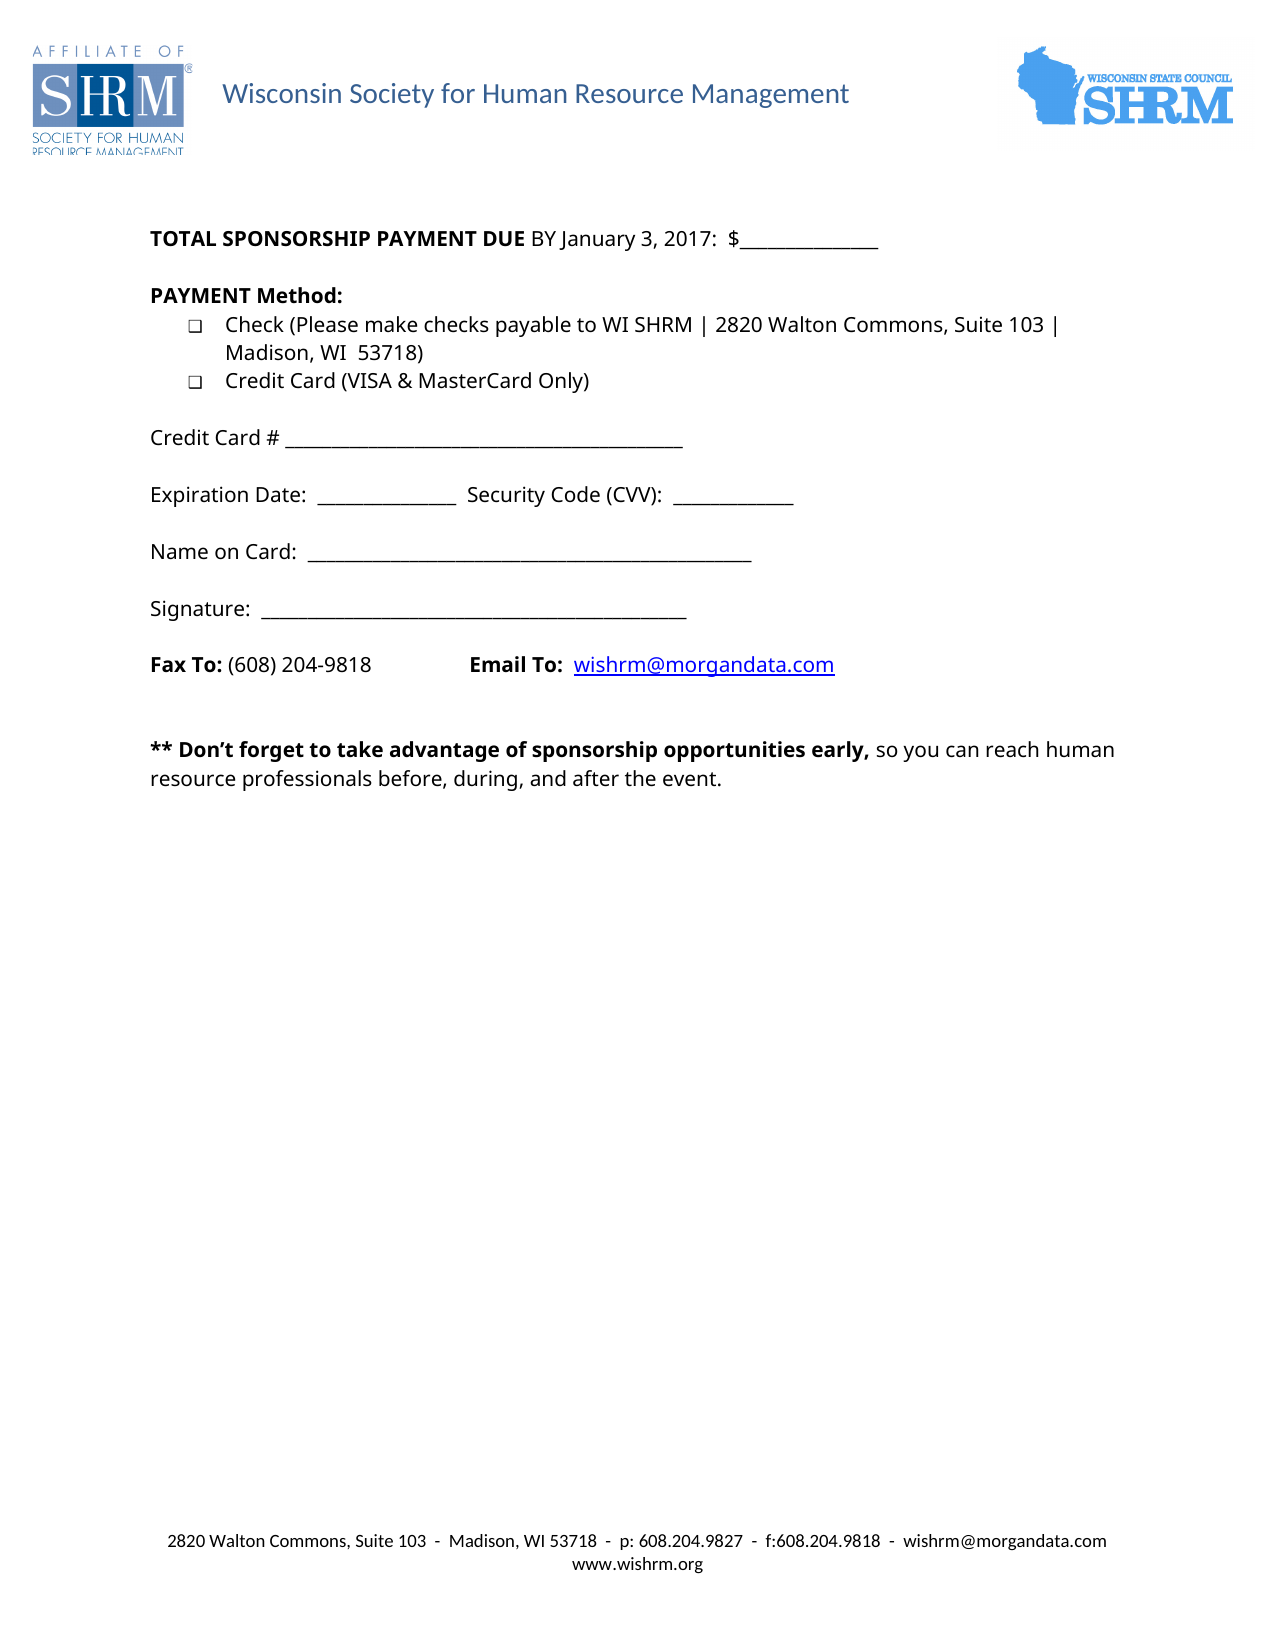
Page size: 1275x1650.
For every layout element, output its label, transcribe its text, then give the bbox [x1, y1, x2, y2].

picture [996, 37, 1255, 151]
text Fax To: (608) 204-9818 Email To: wishrm@morgandata.com [150, 650, 1125, 678]
text Expiration Date: _______________ Security Code (CVV): _____________ Name on Card: ________________________________________________ Signature: ______________________________________________ [150, 451, 1125, 650]
list Credit Card (VISA & MasterCard Only) [188, 367, 1125, 423]
text ** Don’t forget to take advantage of sponsorship opportunities early, so you can reach human resource professionals before, during, and after the event. [150, 735, 1125, 792]
text TOTAL SPONSORSHIP PAYMENT DUE BY January 3, 2017: $_______________ PAYMENT Method: [150, 224, 1125, 310]
picture [32, 45, 193, 155]
list Check (Please make checks payable to WI SHRM | 2820 Walton Commons, Suite 103 | Madison, WI 53718) [188, 310, 1125, 367]
text Credit Card # ___________________________________________ [150, 423, 1125, 451]
